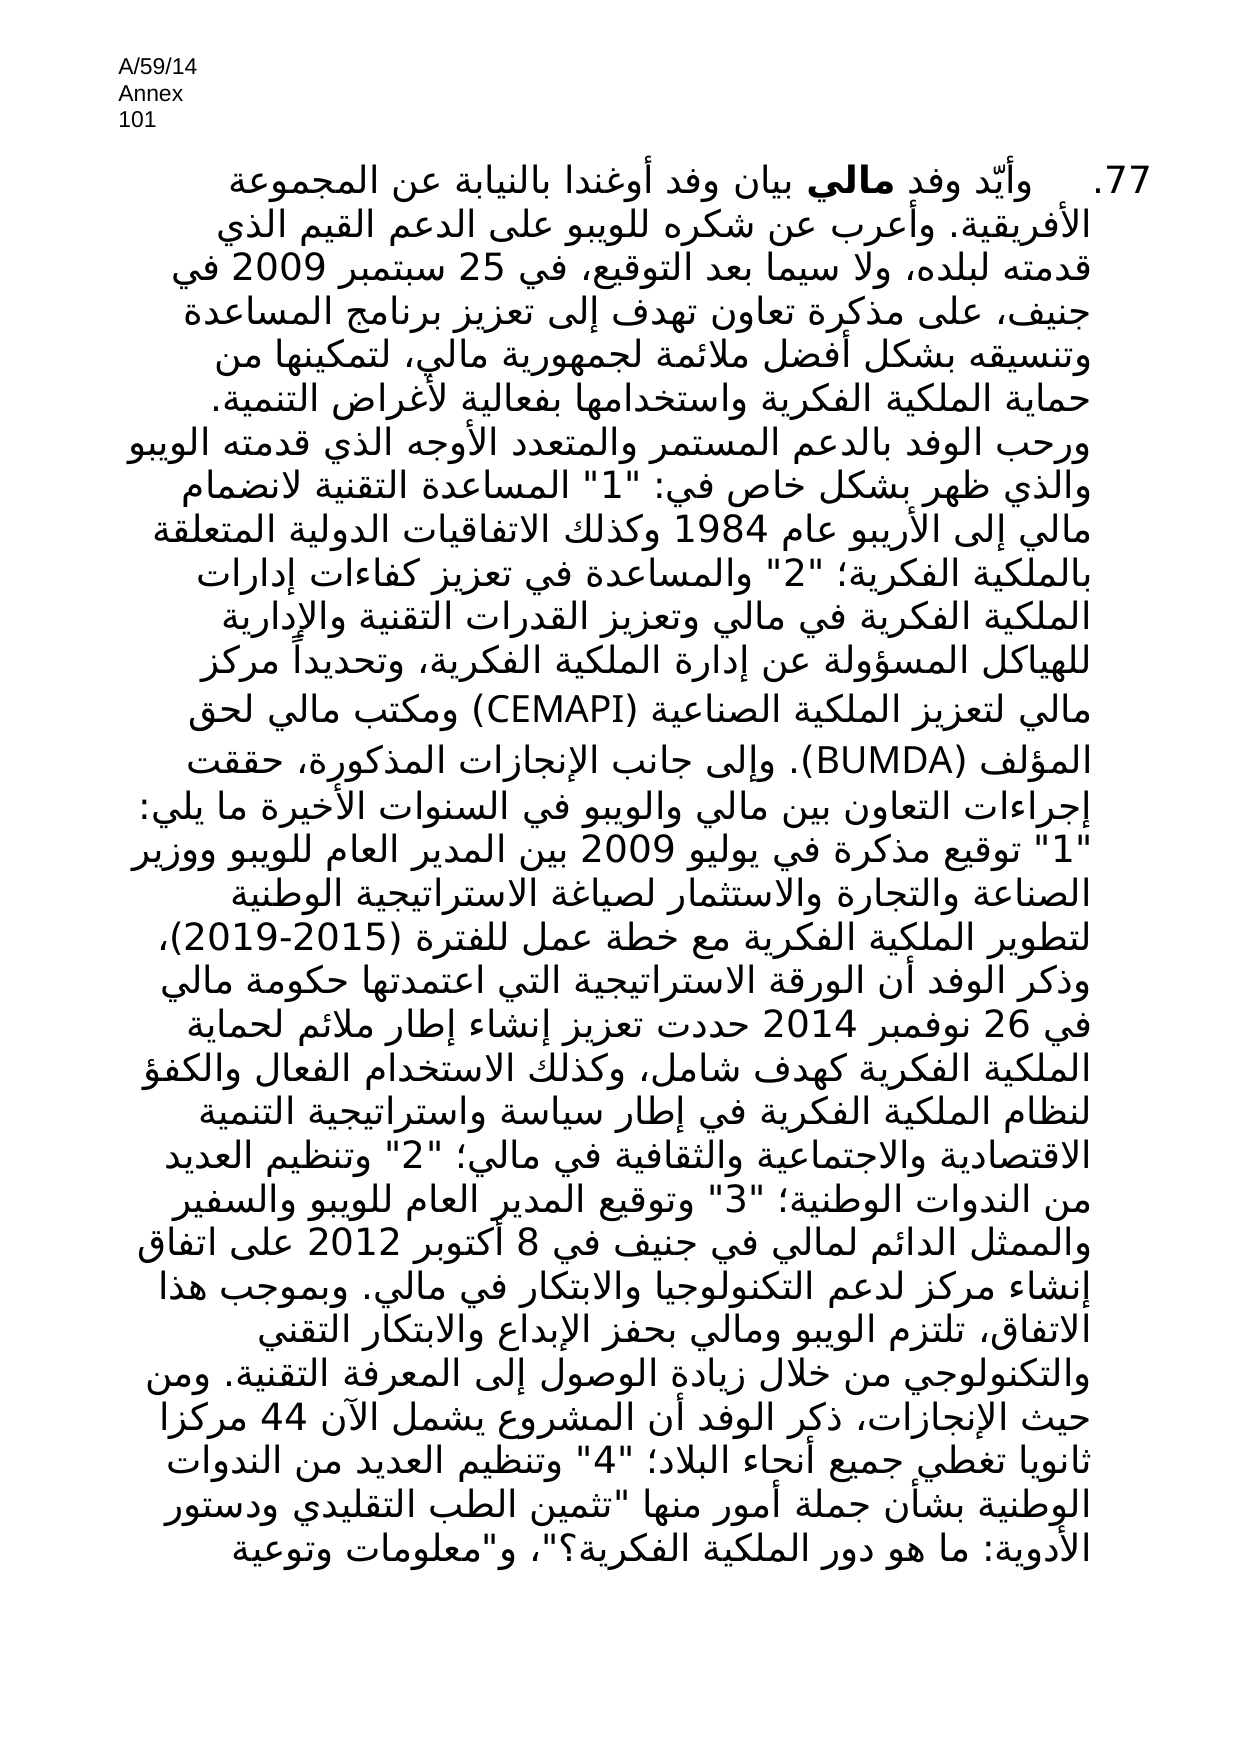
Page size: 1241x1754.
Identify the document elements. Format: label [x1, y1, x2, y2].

text [118, 158, 1092, 1570]
